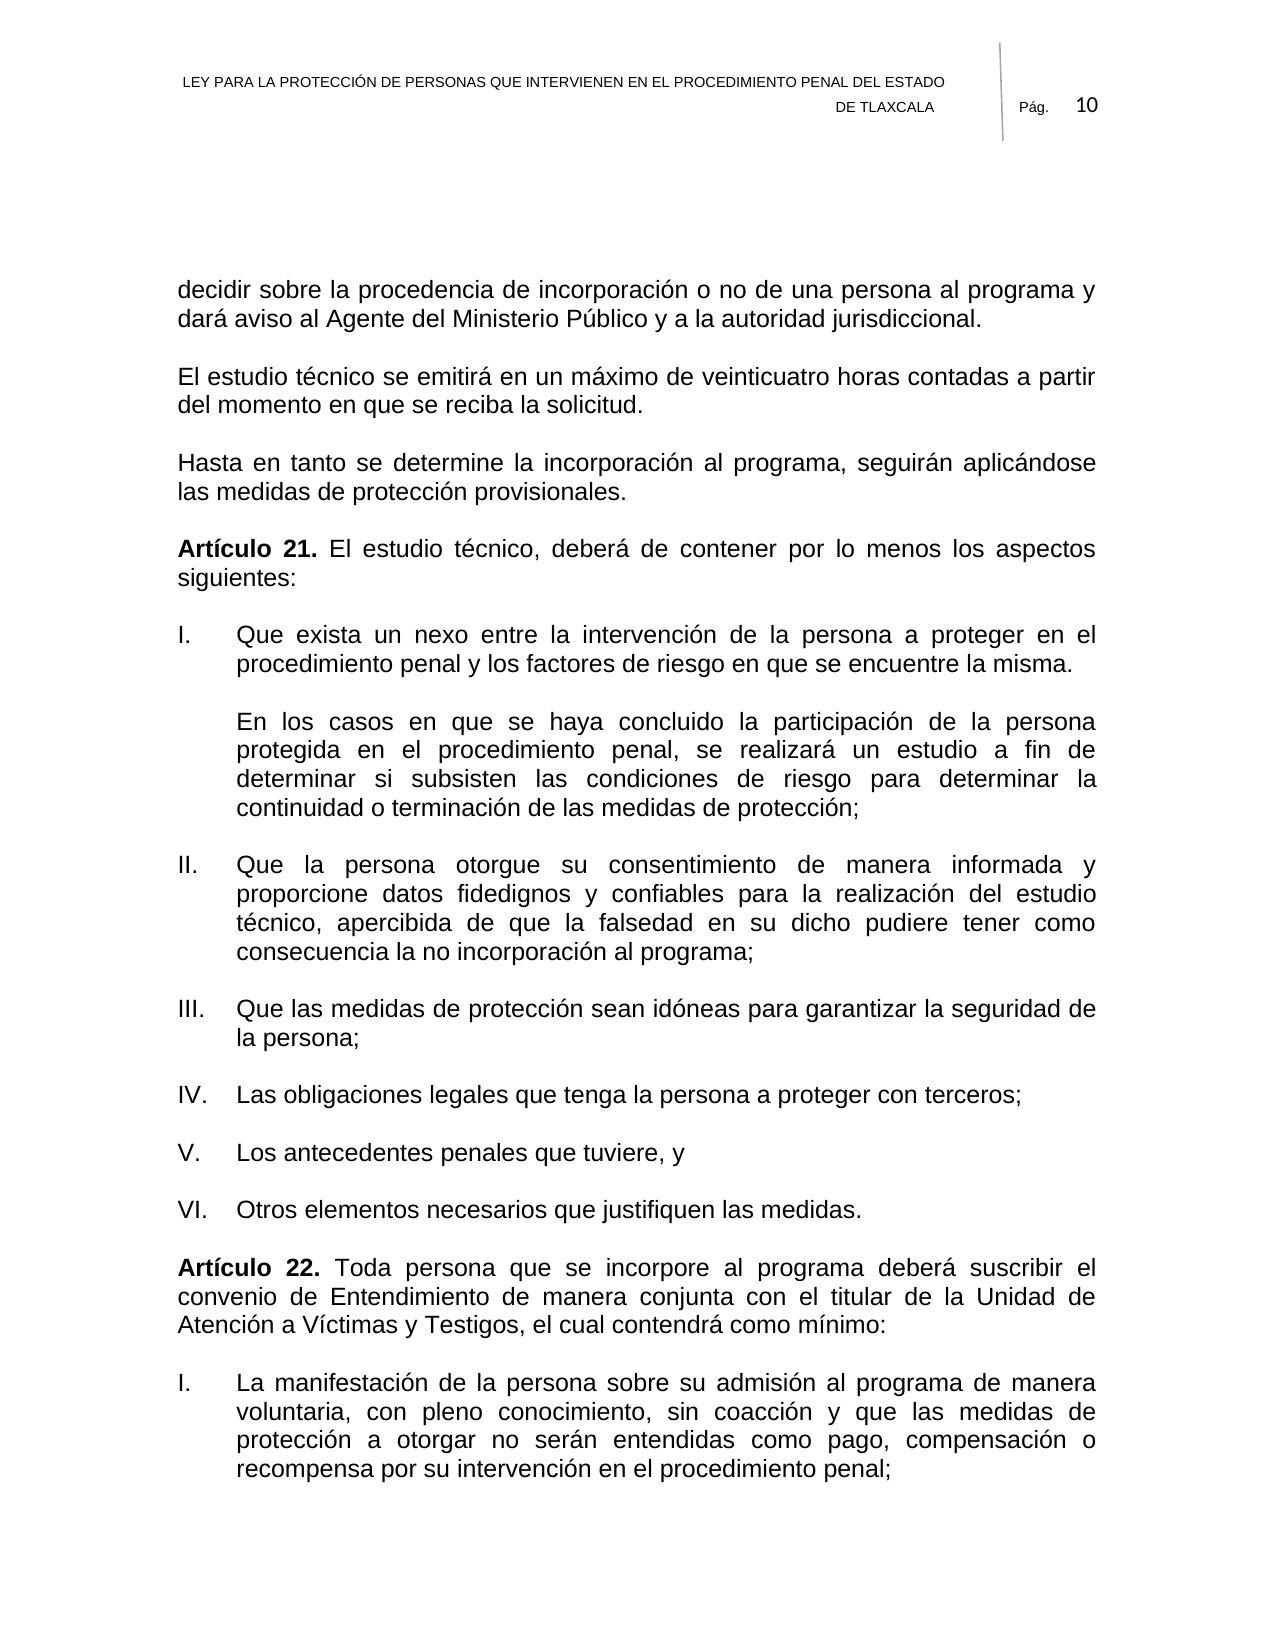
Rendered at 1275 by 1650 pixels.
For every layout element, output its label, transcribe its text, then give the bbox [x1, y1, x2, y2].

text III. Que las medidas de protección sean idóneas para garantizar la seguridad de la persona; [177, 994, 1098, 1052]
text En los casos en que se haya concluido la participación de la persona protegida en el procedimiento penal, se realizará un estudio a fin de determinar si subsisten las condiciones de riesgo para determinar la continuidad o terminación de las medidas de protección; [236, 707, 1098, 822]
text VI. Otros elementos necesarios que justifiquen las medidas. [177, 1196, 1098, 1224]
text II. Que la persona otorgue su consentimiento de manera informada y proporcione datos fidedignos y confiables para la realización del estudio técnico, apercibida de que la falsedad en su dicho pudiere tener como consecuencia la no incorporación al programa; [177, 851, 1098, 966]
text El estudio técnico se emitirá en un máximo de veinticuatro horas contadas a partir del momento en que se reciba la solicitud. [177, 362, 1098, 419]
text I. Que exista un nexo entre la intervención de la persona a proteger en el procedimiento penal y los factores de riesgo en que se encuentre la misma. [177, 621, 1098, 678]
text Artículo 22. Toda persona que se incorpore al programa deberá suscribir el convenio de Entendimiento de manera conjunta con el titular de la Unidad de Atención a Víctimas y Testigos, el cual contendrá como mínimo: [177, 1253, 1098, 1339]
text IV. Las obligaciones legales que tenga la persona a proteger con terceros; [177, 1081, 1098, 1109]
text I. La manifestación de la persona sobre su admisión al programa de manera voluntaria, con pleno conocimiento, sin coacción y que las medidas de protección a otorgar no serán entendidas como pago, compensación o recompensa por su intervención en el procedimiento penal; [177, 1368, 1098, 1483]
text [177, 276, 1098, 333]
text Hasta en tanto se determine la incorporación al programa, seguirán aplicándose las medidas de protección provisionales. [177, 448, 1098, 506]
text Artículo 21. El estudio técnico, deberá de contener por lo menos los aspectos siguientes: [177, 534, 1098, 592]
text V. Los antecedentes penales que tuviere, y [177, 1138, 1098, 1167]
